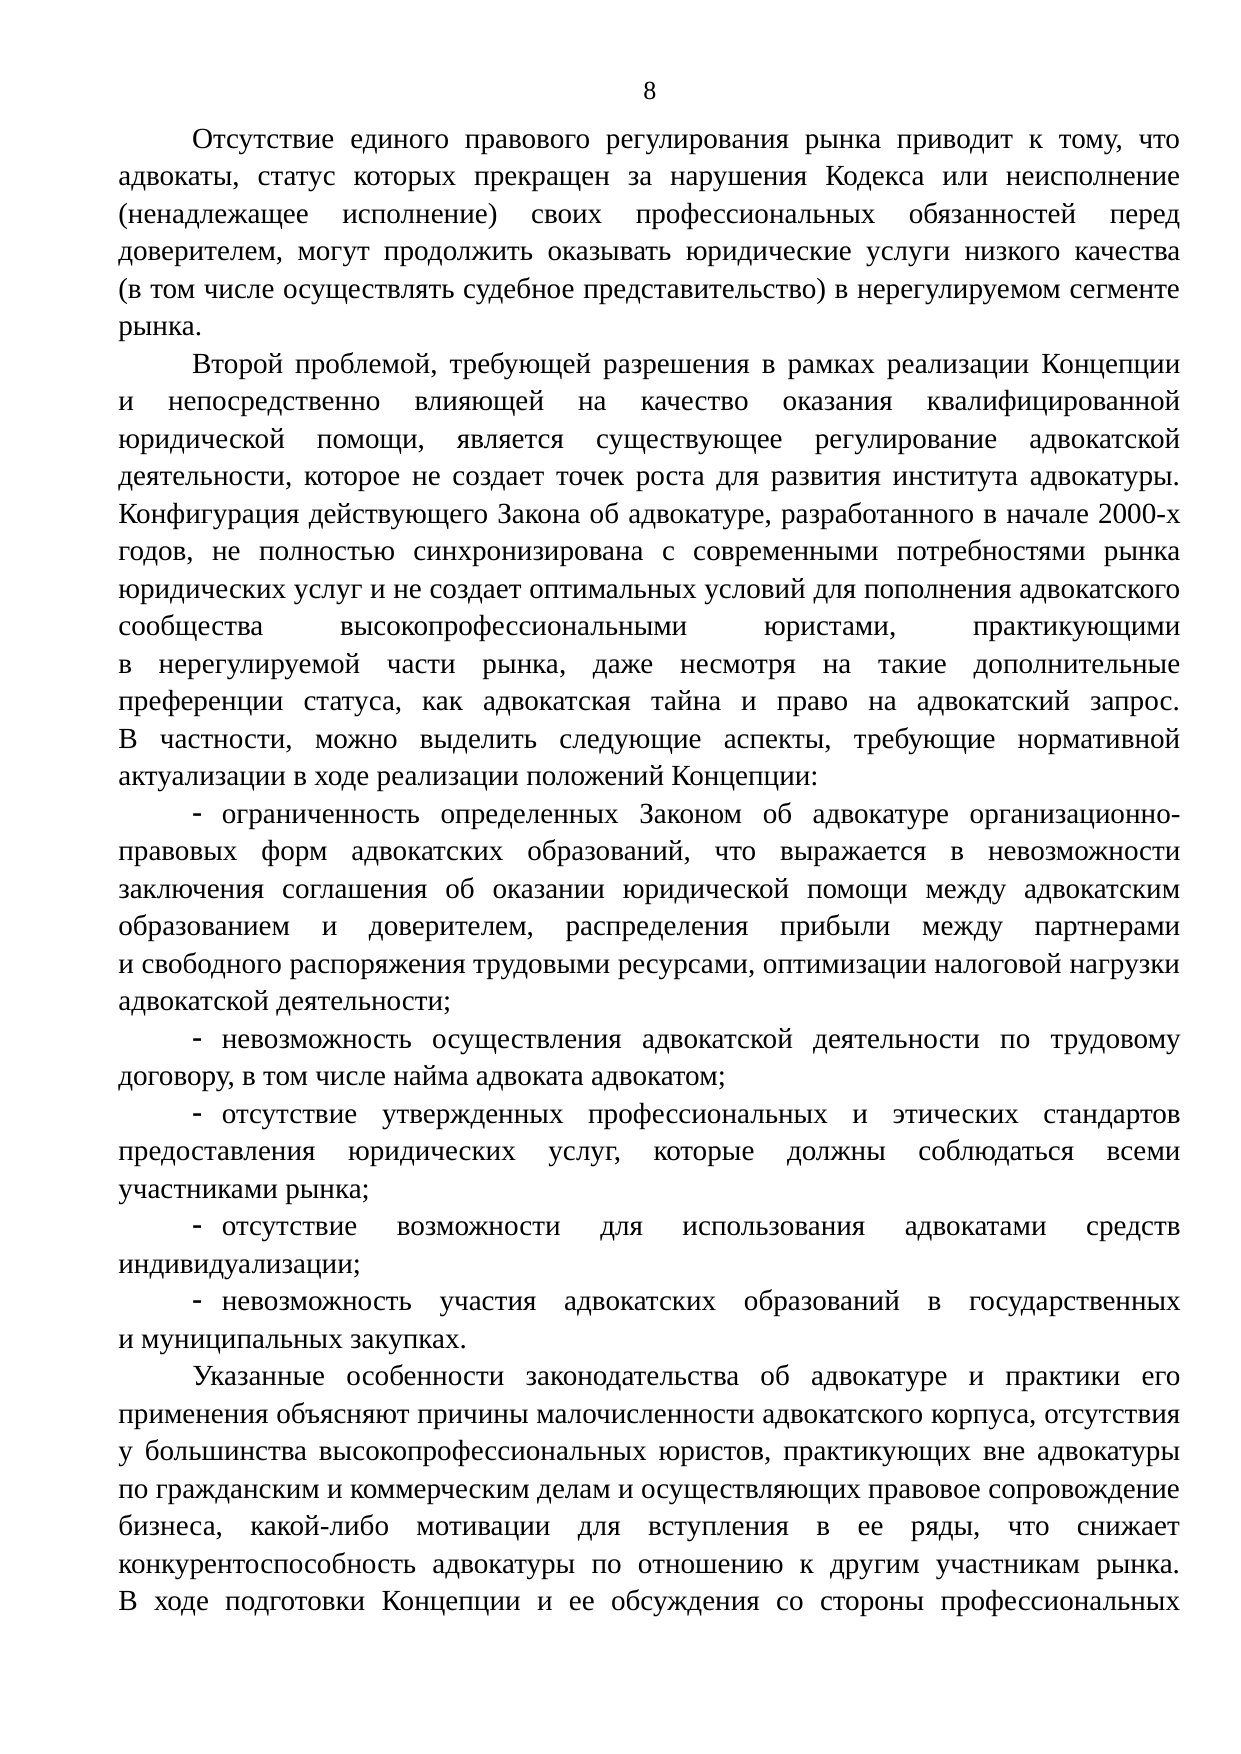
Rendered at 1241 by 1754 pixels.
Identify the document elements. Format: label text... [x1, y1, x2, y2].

text Отсутствие единого правового регулирования рынка приводит к тому, что адвокаты, статус которых прекращен за нарушения Кодекса или неисполнение (ненадлежащее исполнение) своих профессиональных обязанностей перед доверителем, могут продолжить оказывать юридические услуги низкого качества (в том числе осуществлять судебное представительство) в нерегулируемом сегменте рынка. [118, 118, 1181, 343]
list отсутствие возможности для использования адвокатами средств индивидуализации; [118, 1206, 1181, 1281]
list отсутствие утвержденных профессиональных и этических стандартов предоставления юридических услуг, которые должны соблюдаться всеми участниками рынка; [118, 1093, 1181, 1206]
text Второй проблемой, требующей разрешения в рамках реализации Концепции и непосредственно влияющей на качество оказания квалифицированной юридической помощи, является существующее регулирование адвокатской деятельности, которое не создает точек роста для развития института адвокатуры. Конфигурация действующего Закона об адвокатуре, разработанного в начале 2000-х годов, не полностью синхронизирована с современными потребностями рынка юридических услуг и не создает оптимальных условий для пополнения адвокатского сообщества высокопрофессиональными юристами, практикующими в нерегулируемой части рынка, даже несмотря на такие дополнительные преференции статуса, как адвокатская тайна и право на адвокатский запрос. В частности, можно выделить следующие аспекты, требующие нормативной актуализации в ходе реализации положений Концепции: [118, 343, 1181, 793]
list невозможность участия адвокатских образований в государственных и муниципальных закупках. [118, 1281, 1181, 1356]
list невозможность осуществления адвокатской деятельности по трудовому договору, в том числе найма адвоката адвокатом; [118, 1018, 1181, 1093]
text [118, 1356, 1181, 1618]
list ограниченность определенных Законом об адвокатуре организационно-правовых форм адвокатских образований, что выражается в невозможности заключения соглашения об оказании юридической помощи между адвокатским образованием и доверителем, распределения прибыли между партнерами и свободного распоряжения трудовыми ресурсами, оптимизации налоговой нагрузки адвокатской деятельности; [118, 793, 1181, 1018]
